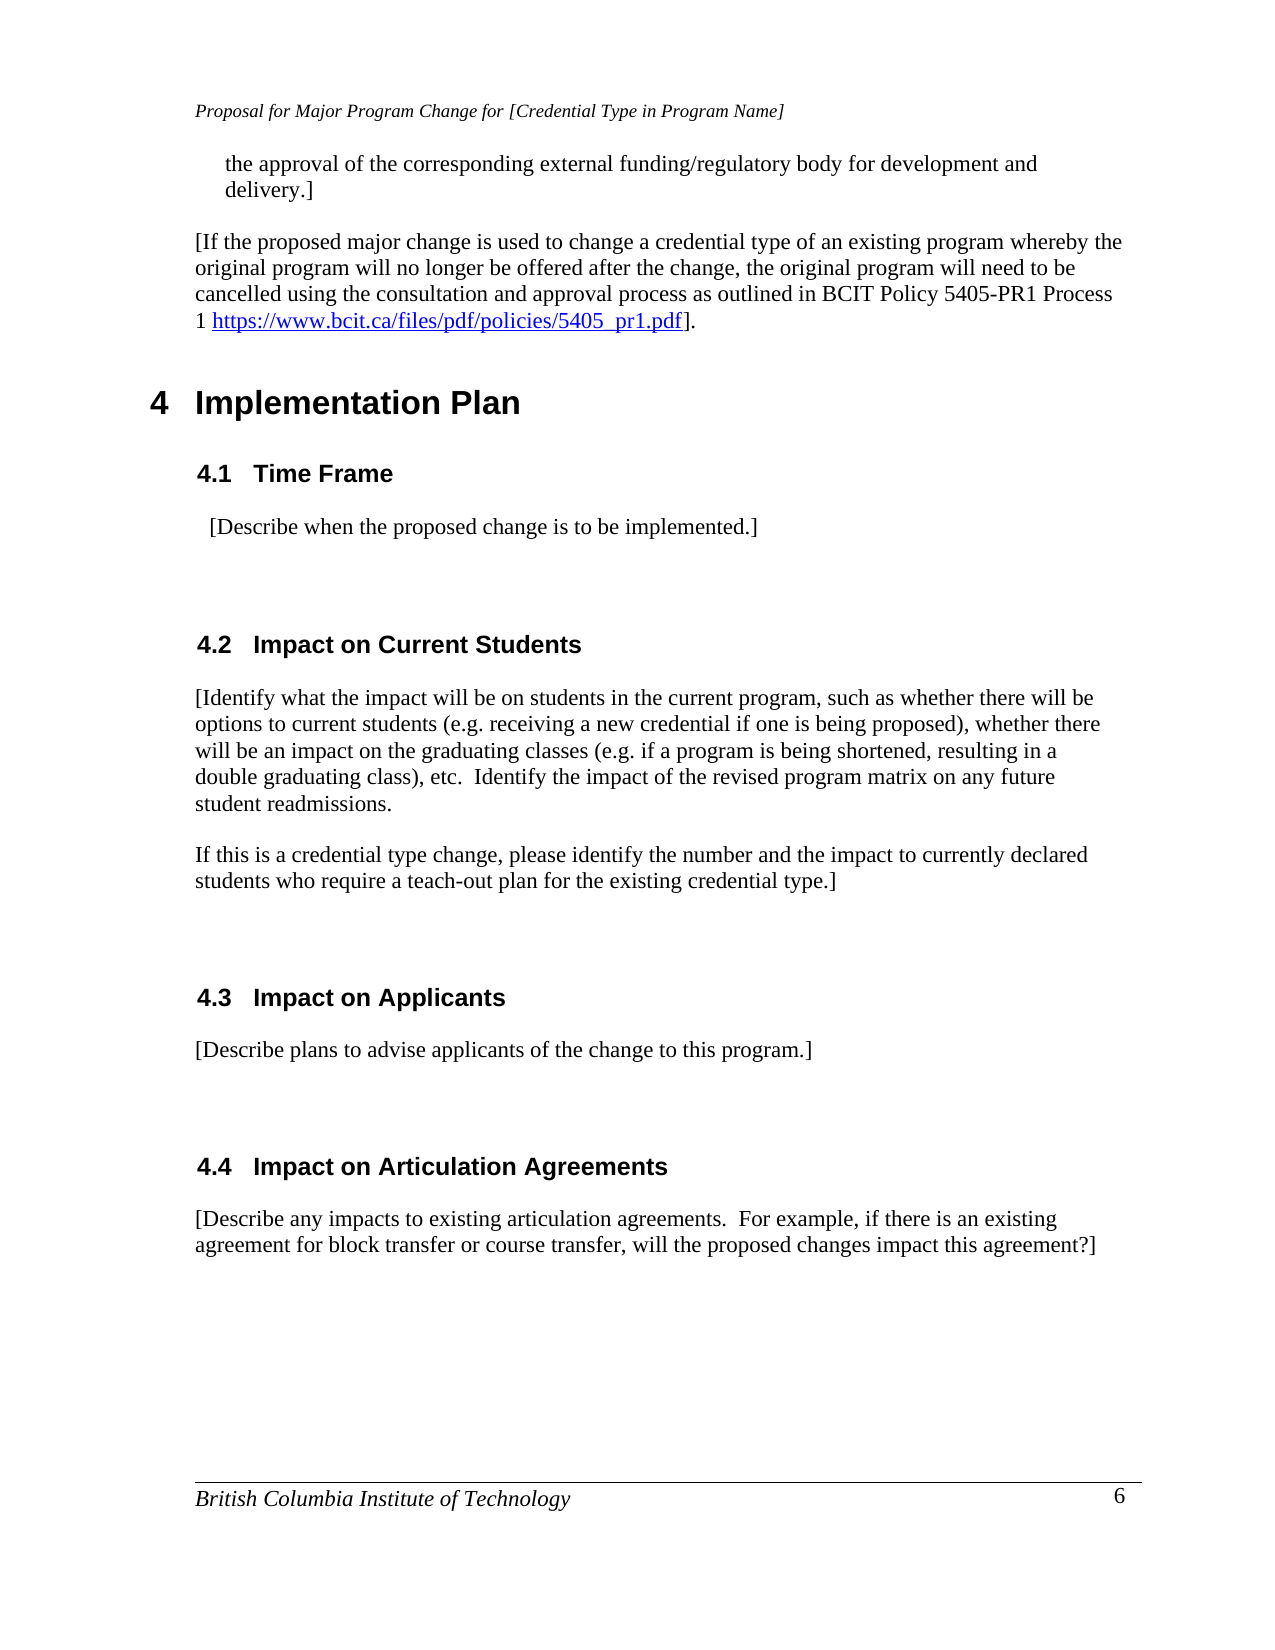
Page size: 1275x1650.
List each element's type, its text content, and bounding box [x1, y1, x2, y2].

subtitle Impact on Current Students [197, 630, 1125, 659]
text If this is a credential type change, please identify the number and the impact to currently declared students who require a teach-out plan for the existing credential type.] [195, 841, 1125, 894]
subtitle Impact on Articulation Agreements [197, 1151, 1125, 1180]
text [Describe when the proposed change is to be implemented.] [209, 513, 1125, 539]
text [225, 150, 1125, 203]
text [Describe plans to advise applicants of the change to this program.] [195, 1036, 1125, 1063]
text [If the proposed major change is used to change a credential type of an existing program whereby the original program will no longer be offered after the change, the original program will need to be cancelled using the consultation and approval process as outlined in BCIT Policy 5405-PR1 Process 1 https://www.bcit.ca/files/pdf/policies/5405_pr1.pdf]. [195, 228, 1125, 333]
subtitle Impact on Applicants [197, 982, 1125, 1011]
subtitle Time Frame [197, 459, 1125, 488]
text [Describe any impacts to existing articulation agreements. For example, if there is an existing agreement for block transfer or course transfer, will the proposed changes impact this agreement?] [195, 1205, 1125, 1258]
text [Identify what the impact will be on students in the current program, such as whether there will be options to current students (e.g. receiving a new credential if one is being proposed), whether there will be an impact on the graduating classes (e.g. if a program is being shortened, resulting in a double graduating class), etc. Identify the impact of the revised program matrix on any future student readmissions. [195, 684, 1125, 816]
subtitle Implementation Plan [150, 383, 1125, 422]
